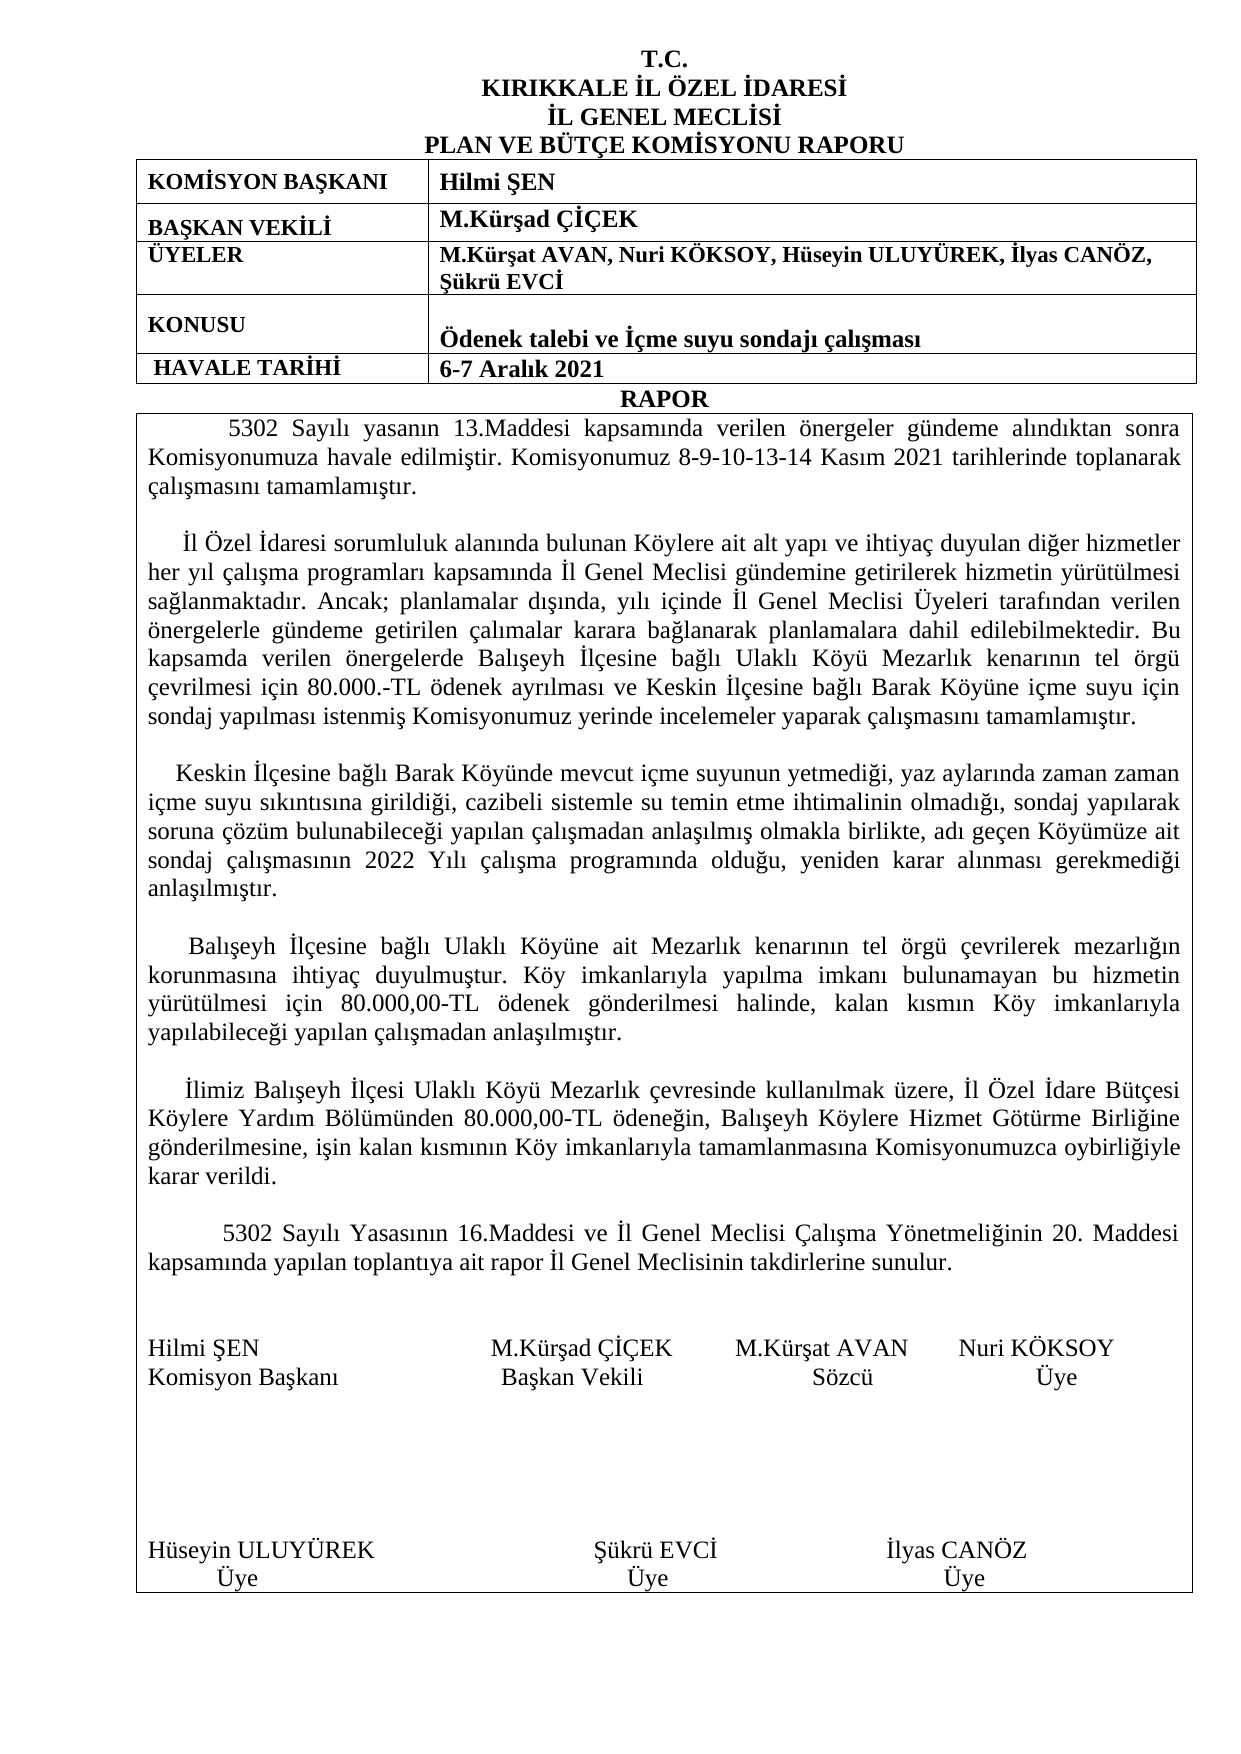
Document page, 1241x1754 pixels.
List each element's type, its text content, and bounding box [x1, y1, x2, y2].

table_cell 6-7 Aralık 2021 [429, 354, 1196, 383]
table_cell KONUSU [137, 295, 428, 353]
table_cell BAŞKAN VEKİLİ [137, 204, 428, 241]
text KIRIKKALE İL ÖZEL İDARESİ [148, 73, 1181, 102]
text T.C. [148, 44, 1181, 73]
text RAPOR [148, 384, 1181, 412]
table_header KOMİSYON BAŞKANI [137, 160, 428, 203]
table_cell M.Kürşat AVAN, Nuri KÖKSOY, Hüseyin ULUYÜREK, İlyas CANÖZ, Şükrü EVCİ [429, 242, 1196, 294]
table_header Hilmi ŞEN [429, 160, 1196, 203]
table_cell ÜYELER [137, 242, 428, 294]
table_cell M.Kürşad ÇİÇEK [429, 204, 1196, 241]
table_cell Ödenek talebi ve İçme suyu sondajı çalışması [429, 295, 1196, 353]
table_cell HAVALE TARİHİ [137, 354, 428, 383]
table_header 5302 Sayılı yasanın 13.Maddesi kapsamında verilen önergeler gündeme alındıktan sonra Komisyonumuza havale edilmiştir. Komisyonumuz 8-9-10-13-14 Kasım 2021 tarihlerinde toplanarak çalışmasını tamamlamıştır. İl Özel İdaresi sorumluluk alanında bulunan Köylere ait alt yapı ve ihtiyaç duyulan diğer hizmetler her yıl çalışma programları kapsamında İl Genel Meclisi gündemine getirilerek hizmetin yürütülmesi sağlanmaktadır. Ancak; planlamalar dışında, yılı içinde İl Genel Meclisi Üyeleri tarafından verilen önergelerle gündeme getirilen çalımalar karara bağlanarak planlamalara dahil edilebilmektedir. Bu kapsamda verilen önergelerde Balışeyh İlçesine bağlı Ulaklı Köyü Mezarlık kenarının tel örgü çevrilmesi için 80.000.-TL ödenek ayrılması ve Keskin İlçesine bağlı Barak Köyüne içme suyu için sondaj yapılması istenmiş Komisyonumuz yerinde incelemeler yaparak çalışmasını tamamlamıştır. Keskin İlçesine bağlı Barak Köyünde mevcut içme suyunun yetmediği, yaz aylarında zaman zaman içme suyu sıkıntısına girildiği, cazibeli sistemle su temin etme ihtimalinin olmadığı, sondaj yapılarak soruna çözüm bulunabileceği yapılan çalışmadan anlaşılmış olmakla birlikte, adı geçen Köyümüze ait sondaj çalışmasının 2022 Yılı çalışma programında olduğu, yeniden karar alınması gerekmediği anlaşılmıştır. Balışeyh İlçesine bağlı Ulaklı Köyüne ait Mezarlık kenarının tel örgü çevrilerek mezarlığın korunmasına ihtiyaç duyulmuştur. Köy imkanlarıyla yapılma imkanı bulunamayan bu hizmetin yürütülmesi için 80.000,00-TL ödenek gönderilmesi halinde, kalan kısmın Köy imkanlarıyla yapılabileceği yapılan çalışmadan anlaşılmıştır. İlimiz Balışeyh İlçesi Ulaklı Köyü Mezarlık çevresinde kullanılmak üzere, İl Özel İdare Bütçesi Köylere Yardım Bölümünden 80.000,00-TL ödeneğin, Balışeyh Köylere Hizmet Götürme Birliğine gönderilmesine, işin kalan kısmının Köy imkanlarıyla tamamlanmasına Komisyonumuzca oybirliğiyle karar verildi. 5302 Sayılı Yasasının 16.Maddesi ve İl Genel Meclisi Çalışma Yönetmeliğinin 20. Maddesi kapsamında yapılan toplantıya ait rapor İl Genel Meclisinin takdirlerine sunulur. Hilmi ŞEN M.Kürşad ÇİÇEK M.Kürşat AVAN Nuri KÖKSOY Komisyon Başkanı Başkan Vekili Sözcü Üye Hüseyin ULUYÜREK Şükrü EVCİ İlyas CANÖZ Üye Üye Üye [137, 414, 1192, 1592]
text PLAN VE BÜTÇE KOMİSYONU RAPORU [148, 131, 1181, 159]
text İL GENEL MECLİSİ [148, 102, 1181, 131]
